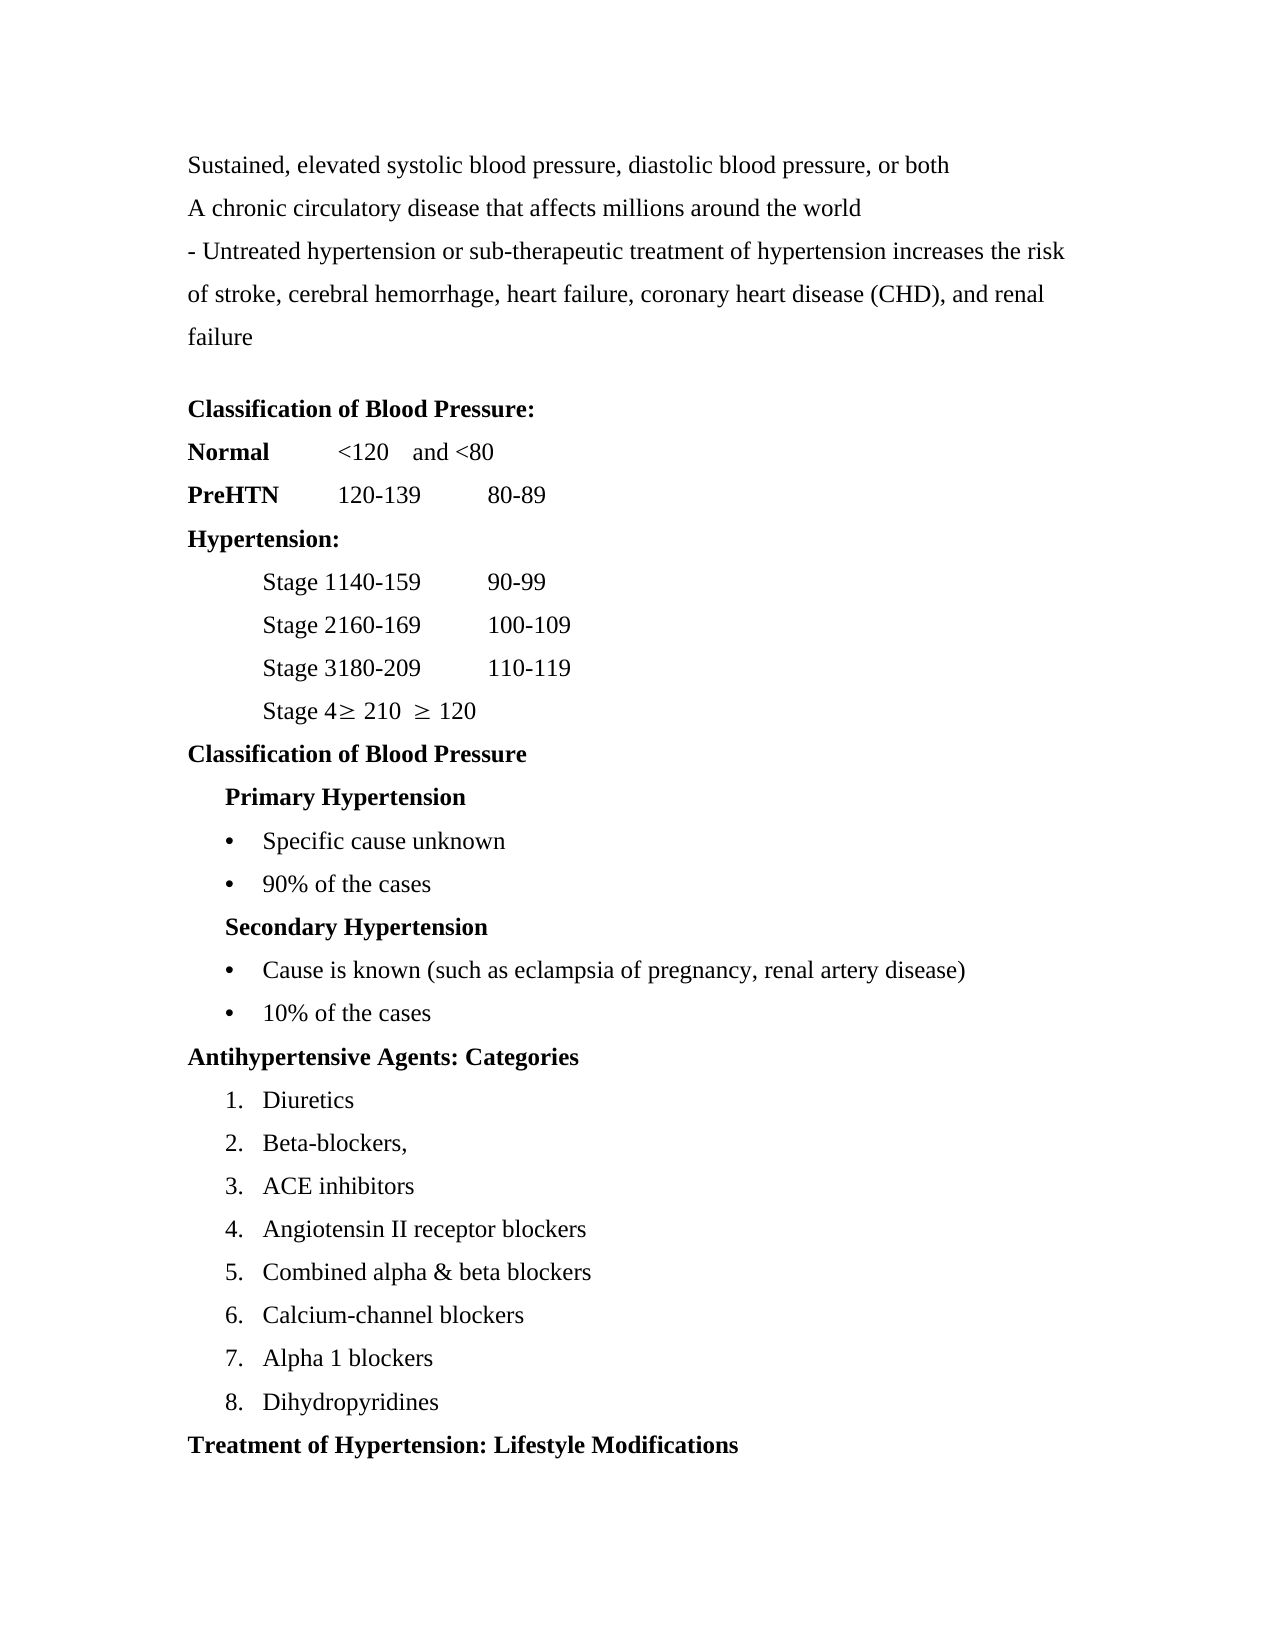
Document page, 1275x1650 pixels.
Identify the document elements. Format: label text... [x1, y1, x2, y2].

list 10% of the cases [225, 998, 1087, 1027]
list Combined alpha & beta blockers [225, 1257, 1087, 1286]
text Classification of Blood Pressure [187, 739, 1087, 768]
text Stage 4 210 120 [262, 696, 1087, 725]
text A chronic circulatory disease that affects millions around the world [187, 193, 1087, 222]
text Treatment of Hypertension: Lifestyle Modifications [187, 1430, 1087, 1458]
list Calcium-channel blockers [225, 1300, 1087, 1329]
list Diuretics [225, 1085, 1087, 1113]
text PreHTN 120-139 80-89 [187, 481, 1087, 509]
text Stage 1 140-159 90-99 [262, 567, 1087, 596]
list Dihydropyridines [225, 1387, 1087, 1415]
list Beta-blockers, [225, 1128, 1087, 1157]
text Stage 3 180-209 110-119 [262, 653, 1087, 682]
text Normal <120 and <80 [187, 437, 1087, 466]
text Stage 2 160-169 100-109 [262, 610, 1087, 639]
text Secondary Hypertension [225, 912, 1087, 941]
list Cause is known (such as eclampsia of pregnancy, renal artery disease) [225, 955, 1087, 984]
text Classification of Blood Pressure: [187, 394, 1087, 423]
list Alpha 1 blockers [225, 1343, 1087, 1372]
text Hypertension: [187, 524, 1087, 552]
text Primary Hypertension [225, 782, 1087, 811]
list Angiotensin II receptor blockers [225, 1214, 1087, 1243]
list 90% of the cases [225, 869, 1087, 898]
text Antihypertensive Agents: Categories [187, 1042, 1087, 1070]
list ACE inhibitors [225, 1171, 1087, 1200]
list Specific cause unknown [225, 826, 1087, 854]
text Sustained, elevated systolic blood pressure, diastolic blood pressure, or both [187, 150, 1087, 179]
text - Untreated hypertension or sub-therapeutic treatment of hypertension increases the risk of stroke, cerebral hemorrhage, heart failure, coronary heart disease (CHD), and renal failure [187, 236, 1087, 351]
